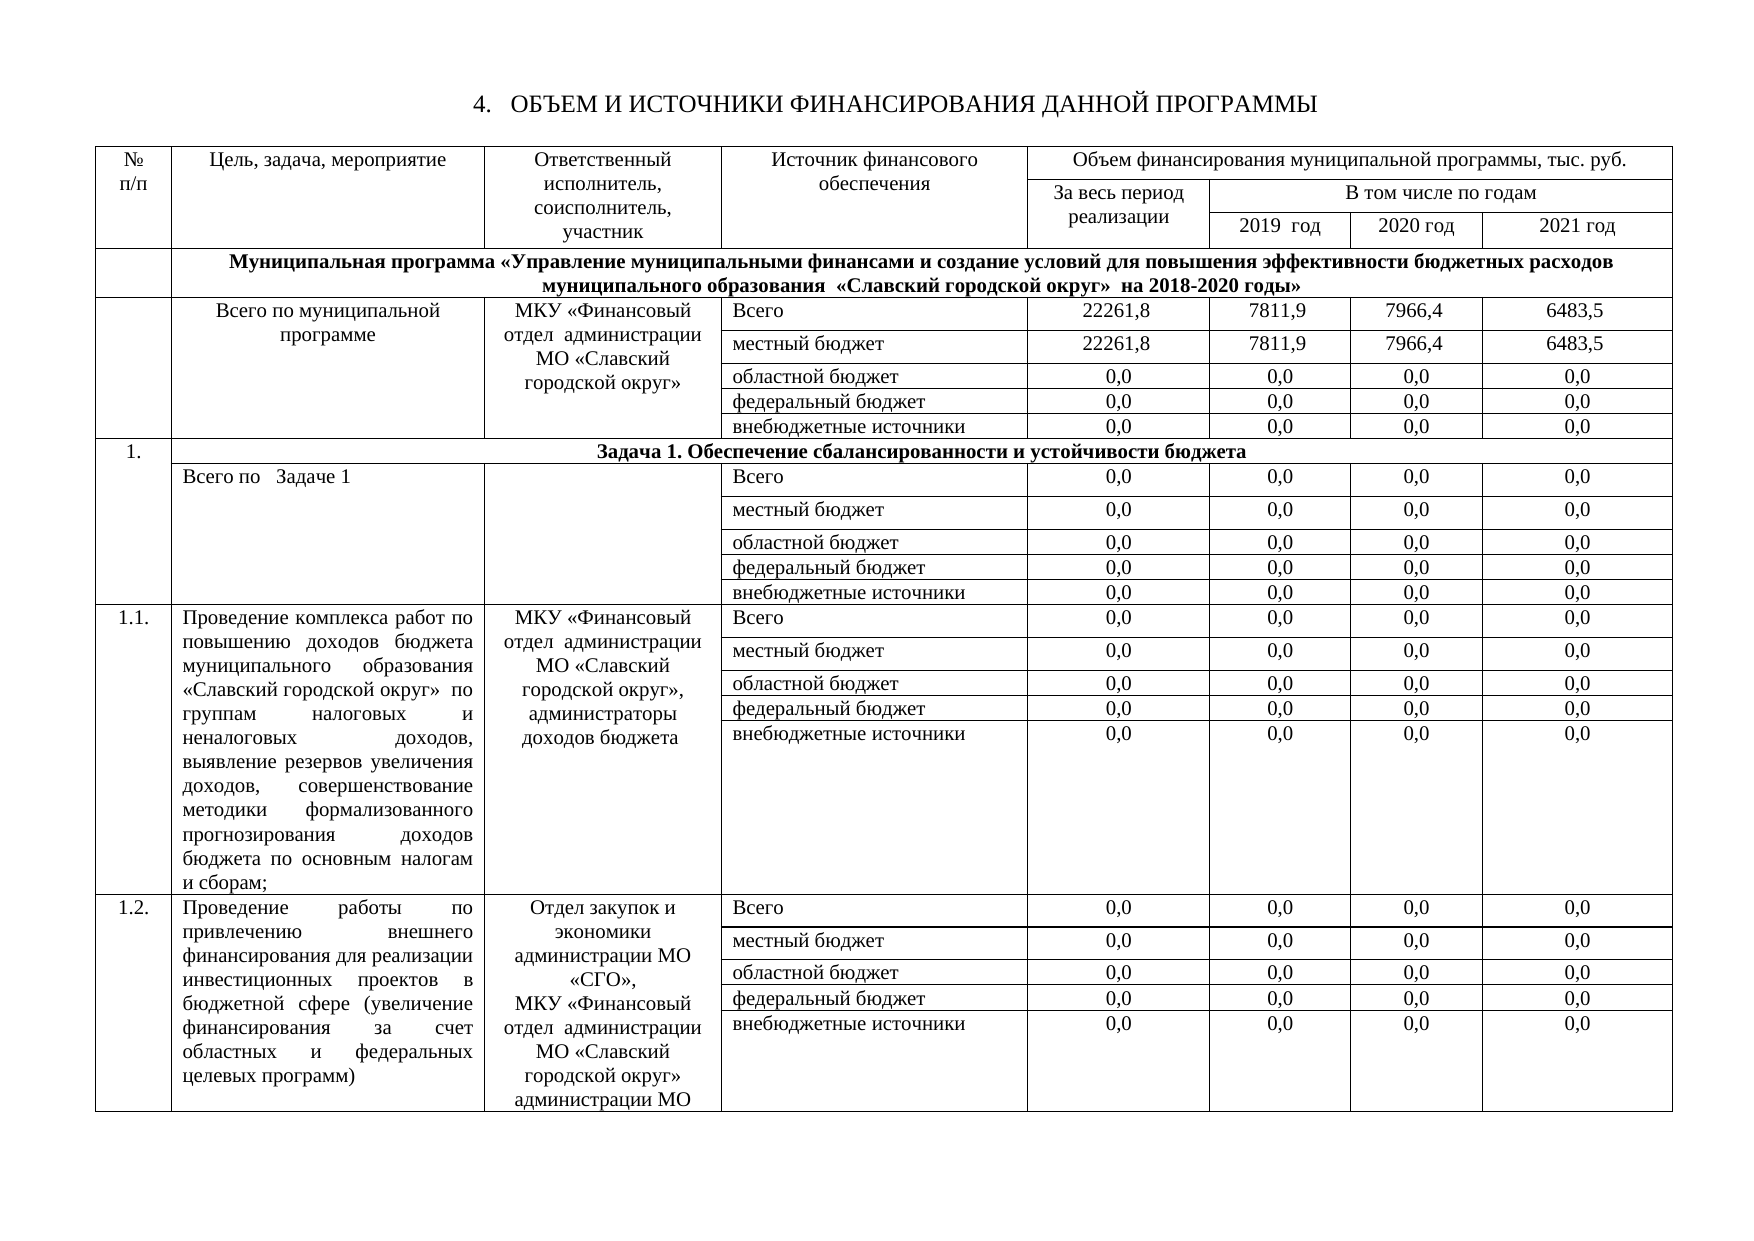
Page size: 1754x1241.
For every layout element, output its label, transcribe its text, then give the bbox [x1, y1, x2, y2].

table_cell внебюджетные источники [722, 721, 1027, 894]
table_cell 0,0 [1483, 721, 1672, 894]
table_cell 0,0 [1351, 960, 1482, 984]
table_cell Проведение работы по привлечению внешнего финансирования для реализации инвестиционных проектов в бюджетной сфере (увеличение финансирования за счет областных и федеральных целевых программ) [172, 895, 484, 1111]
table_cell 22261,8 [1028, 331, 1209, 362]
table_cell 0,0 [1028, 414, 1209, 438]
table_cell 0,0 [1028, 928, 1209, 959]
table_cell 7966,4 [1351, 331, 1482, 362]
table_header Ответственный исполнитель, соисполнитель, участник [485, 147, 721, 248]
table_cell 0,0 [1351, 1011, 1482, 1111]
table_cell 6483,5 [1483, 298, 1672, 330]
table_cell 0,0 [1351, 985, 1482, 1009]
table_cell 0,0 [1483, 364, 1672, 388]
table_cell 0,0 [1351, 530, 1482, 554]
table_cell 2020 год [1351, 213, 1482, 248]
table_cell 0,0 [1210, 389, 1350, 413]
table_cell 0,0 [1210, 580, 1350, 604]
table_cell федеральный бюджет [722, 696, 1027, 720]
table_cell 0,0 [1351, 364, 1482, 388]
table_cell 0,0 [1351, 414, 1482, 438]
table_cell За весь период реализации [1028, 180, 1209, 248]
table_cell Всего по Задаче 1 [172, 464, 484, 604]
table_cell 0,0 [1483, 497, 1672, 528]
table_cell областной бюджет [722, 960, 1027, 984]
table_cell внебюджетные источники [722, 414, 1027, 438]
table_cell 0,0 [1210, 1011, 1350, 1111]
table_cell Всего [722, 298, 1027, 330]
table_cell 0,0 [1028, 530, 1209, 554]
table_cell Всего [722, 464, 1027, 496]
table_cell 0,0 [1210, 696, 1350, 720]
table_cell 7811,9 [1210, 331, 1350, 362]
table_cell местный бюджет [722, 497, 1027, 528]
list ОБЪЕМ И ИСТОЧНИКИ ФИНАНСИРОВАНИЯ ДАННОЙ ПРОГРАММЫ [156, 89, 1636, 117]
table_cell В том числе по годам [1210, 180, 1672, 212]
table_header Источник финансового обеспечения [722, 147, 1027, 248]
table_cell местный бюджет [722, 638, 1027, 669]
table_cell федеральный бюджет [722, 389, 1027, 413]
table_cell местный бюджет [722, 331, 1027, 362]
table_cell 1.2. [96, 895, 171, 1111]
table_cell 2021 год [1483, 213, 1672, 248]
table_cell 0,0 [1483, 985, 1672, 1009]
table_cell 0,0 [1483, 638, 1672, 669]
table_cell 0,0 [1483, 530, 1672, 554]
table_cell 0,0 [1210, 985, 1350, 1009]
table_cell 0,0 [1028, 464, 1209, 496]
table_cell Задача 1. Обеспечение сбалансированности и устойчивости бюджета [172, 439, 1672, 463]
table_cell 6483,5 [1483, 331, 1672, 362]
table_cell 0,0 [1483, 895, 1672, 926]
table_cell 0,0 [1483, 389, 1672, 413]
table_cell [96, 298, 171, 438]
table_cell 0,0 [1028, 555, 1209, 579]
table_cell областной бюджет [722, 530, 1027, 554]
table_cell 0,0 [1351, 696, 1482, 720]
table_cell 22261,8 [1028, 298, 1209, 330]
table_cell 7966,4 [1351, 298, 1482, 330]
table_cell 0,0 [1028, 1011, 1209, 1111]
table_cell 0,0 [1210, 928, 1350, 959]
table_cell внебюджетные источники [722, 1011, 1027, 1111]
table_cell 0,0 [1351, 389, 1482, 413]
table_cell 0,0 [1483, 605, 1672, 637]
table_cell 0,0 [1210, 895, 1350, 926]
table_cell 0,0 [1483, 696, 1672, 720]
table_cell 0,0 [1028, 580, 1209, 604]
table_cell 0,0 [1483, 960, 1672, 984]
table_cell 0,0 [1483, 464, 1672, 496]
table_cell 0,0 [1028, 605, 1209, 637]
table_cell 0,0 [1483, 928, 1672, 959]
table_cell 0,0 [1210, 364, 1350, 388]
table_cell 0,0 [1351, 580, 1482, 604]
table_cell 0,0 [1483, 671, 1672, 694]
table_cell 0,0 [1210, 671, 1350, 694]
table_cell 0,0 [1028, 638, 1209, 669]
table_cell 0,0 [1028, 696, 1209, 720]
table_cell 0,0 [1028, 985, 1209, 1009]
table_cell 0,0 [1210, 414, 1350, 438]
table_cell Муниципальная программа «Управление муниципальными финансами и создание условий для повышения эффективности бюджетных расходов муниципального образования «Славский городской округ» на 2018-2020 годы» [172, 249, 1672, 297]
table_cell 0,0 [1351, 671, 1482, 694]
table_cell 0,0 [1210, 960, 1350, 984]
table_cell 0,0 [1351, 555, 1482, 579]
table_cell 0,0 [1483, 414, 1672, 438]
table_cell 0,0 [1351, 638, 1482, 669]
table_cell федеральный бюджет [722, 555, 1027, 579]
table_cell Всего [722, 895, 1027, 926]
table_header Цель, задача, мероприятие [172, 147, 484, 248]
table_cell 0,0 [1210, 721, 1350, 894]
table_cell 0,0 [1028, 364, 1209, 388]
table_cell [485, 464, 721, 604]
table_cell 0,0 [1210, 638, 1350, 669]
table_cell МКУ «Финансовый отдел администрации МО «Славский городской округ» [485, 298, 721, 438]
table_cell 0,0 [1210, 530, 1350, 554]
table_cell 7811,9 [1210, 298, 1350, 330]
table_cell 0,0 [1028, 389, 1209, 413]
table_cell 0,0 [1351, 497, 1482, 528]
table_cell 0,0 [1028, 721, 1209, 894]
table_cell 0,0 [1210, 497, 1350, 528]
table_cell 0,0 [1351, 928, 1482, 959]
table_cell [96, 249, 171, 297]
table_cell 0,0 [1028, 671, 1209, 694]
table_cell Проведение комплекса работ по повышению доходов бюджета муниципального образования «Славский городской округ» по группам налоговых и неналоговых доходов, выявление резервов увеличения доходов, совершенствование методики формализованного прогнозирования доходов бюджета по основным налогам и сборам; [172, 605, 484, 894]
table_cell федеральный бюджет [722, 985, 1027, 1009]
table_cell 0,0 [1483, 555, 1672, 579]
table_cell 0,0 [1028, 960, 1209, 984]
table_cell 0,0 [1210, 464, 1350, 496]
table_header № п/п [96, 147, 171, 248]
table_cell 0,0 [1351, 605, 1482, 637]
table_cell 0,0 [1028, 895, 1209, 926]
table_cell 1. [96, 439, 171, 604]
table_cell 0,0 [1028, 497, 1209, 528]
table_cell областной бюджет [722, 364, 1027, 388]
table_cell 0,0 [1210, 605, 1350, 637]
table_cell МКУ «Финансовый отдел администрации МО «Славский городской округ», администраторы доходов бюджета [485, 605, 721, 894]
table_cell 0,0 [1351, 721, 1482, 894]
table_cell 2019 год [1210, 213, 1350, 248]
table_cell Отдел закупок и экономики администрации МО «СГО», МКУ «Финансовый отдел администрации МО «Славский городской округ» администрации МО [485, 895, 721, 1111]
table_cell местный бюджет [722, 928, 1027, 959]
table_cell 0,0 [1351, 895, 1482, 926]
table_cell 0,0 [1483, 580, 1672, 604]
table_cell внебюджетные источники [722, 580, 1027, 604]
table_cell Всего [722, 605, 1027, 637]
table_cell областной бюджет [722, 671, 1027, 694]
table_cell 0,0 [1351, 464, 1482, 496]
table_cell Всего по муниципальной программе [172, 298, 484, 438]
table_header Объем финансирования муниципальной программы, тыс. руб. [1028, 147, 1672, 179]
table_cell 0,0 [1210, 555, 1350, 579]
table_cell 1.1. [96, 605, 171, 894]
table_cell 0,0 [1483, 1011, 1672, 1111]
